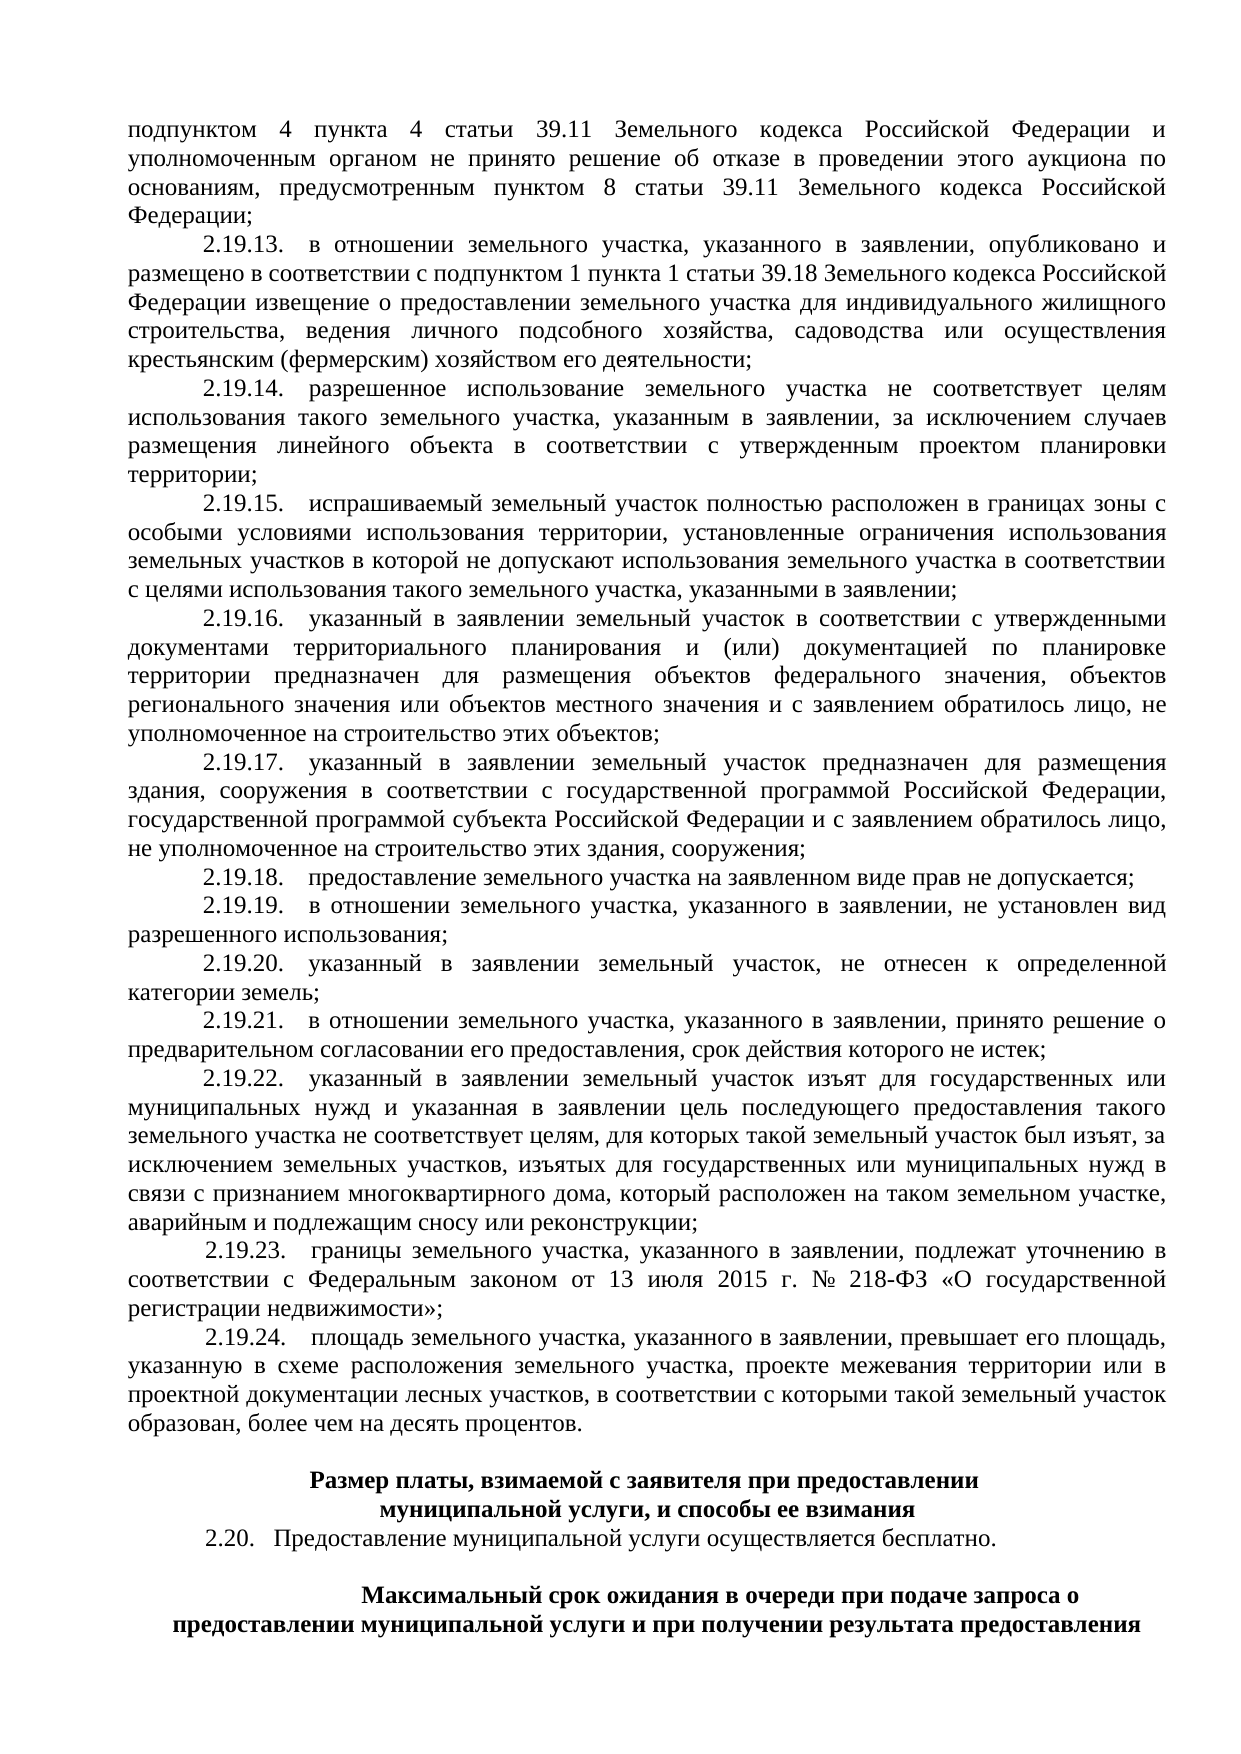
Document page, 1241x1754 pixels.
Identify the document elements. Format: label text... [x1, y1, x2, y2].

list в отношении земельного участка, указанного в заявлении, опубликовано и размещено в соответствии с подпунктом 1 пункта 1 статьи 39.18 Земельного кодекса Российской Федерации извещение о предоставлении земельного участка для индивидуального жилищного строительства, ведения личного подсобного хозяйства, садоводства или осуществления крестьянским (фермерским) хозяйством его деятельности; [128, 229, 1167, 373]
list границы земельного участка, указанного в заявлении, подлежат уточнению в соответствии с Федеральным законом от 13 июля 2015 г. № 218-ФЗ «О государственной регистрации недвижимости»; [128, 1235, 1167, 1322]
list указанный в заявлении земельный участок в соответствии с утвержденными документами территориального планирования и (или) документацией по планировке территории предназначен для размещения объектов федерального значения, объектов регионального значения или объектов местного значения и с заявлением обратилось лицо, не уполномоченное на строительство этих объектов; [128, 603, 1167, 747]
list указанный в заявлении земельный участок предназначен для размещения здания, сооружения в соответствии с государственной программой Российской Федерации, государственной программой субъекта Российской Федерации и с заявлением обратилось лицо, не уполномоченное на строительство этих здания, сооружения; [128, 747, 1167, 862]
list указанный в заявлении земельный участок изъят для государственных или муниципальных нужд и указанная в заявлении цель последующего предоставления такого земельного участка не соответствует целям, для которых такой земельный участок был изъят, за исключением земельных участков, изъятых для государственных или муниципальных нужд в связи с признанием многоквартирного дома, который расположен на таком земельном участке, аварийным и подлежащим сносу или реконструкции; [128, 1063, 1167, 1235]
list испрашиваемый земельный участок полностью расположен в границах зоны с особыми условиями использования территории, установленные ограничения использования земельных участков в которой не допускают использования земельного участка в соответствии с целями использования такого земельного участка, указанными в заявлении; [128, 488, 1167, 603]
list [128, 114, 1167, 229]
list в отношении земельного участка, указанного в заявлении, не установлен вид разрешенного использования; [128, 890, 1167, 948]
list указанный в заявлении земельный участок, не отнесен к определенной категории земель; [128, 948, 1167, 1005]
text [146, 1580, 1167, 1638]
list предоставление земельного участка на заявленном виде прав не допускается; [128, 862, 1167, 890]
list разрешенное использование земельного участка не соответствует целям использования такого земельного участка, указанным в заявлении, за исключением случаев размещения линейного объекта в соответствии с утвержденным проектом планировки территории; [128, 373, 1167, 488]
list Предоставление муниципальной услуги осуществляется бесплатно. [128, 1523, 1167, 1552]
list площадь земельного участка, указанного в заявлении, превышает его площадь, указанную в схеме расположения земельного участка, проекте межевания территории или в проектной документации лесных участков, в соответствии с которыми такой земельный участок образован, более чем на десять процентов. [128, 1322, 1167, 1437]
list в отношении земельного участка, указанного в заявлении, принято решение о предварительном согласовании его предоставления, срок действия которого не истек; [128, 1005, 1167, 1063]
text Размер платы, взимаемой с заявителя при предоставлении муниципальной услуги, и способы ее взимания [128, 1465, 1167, 1523]
